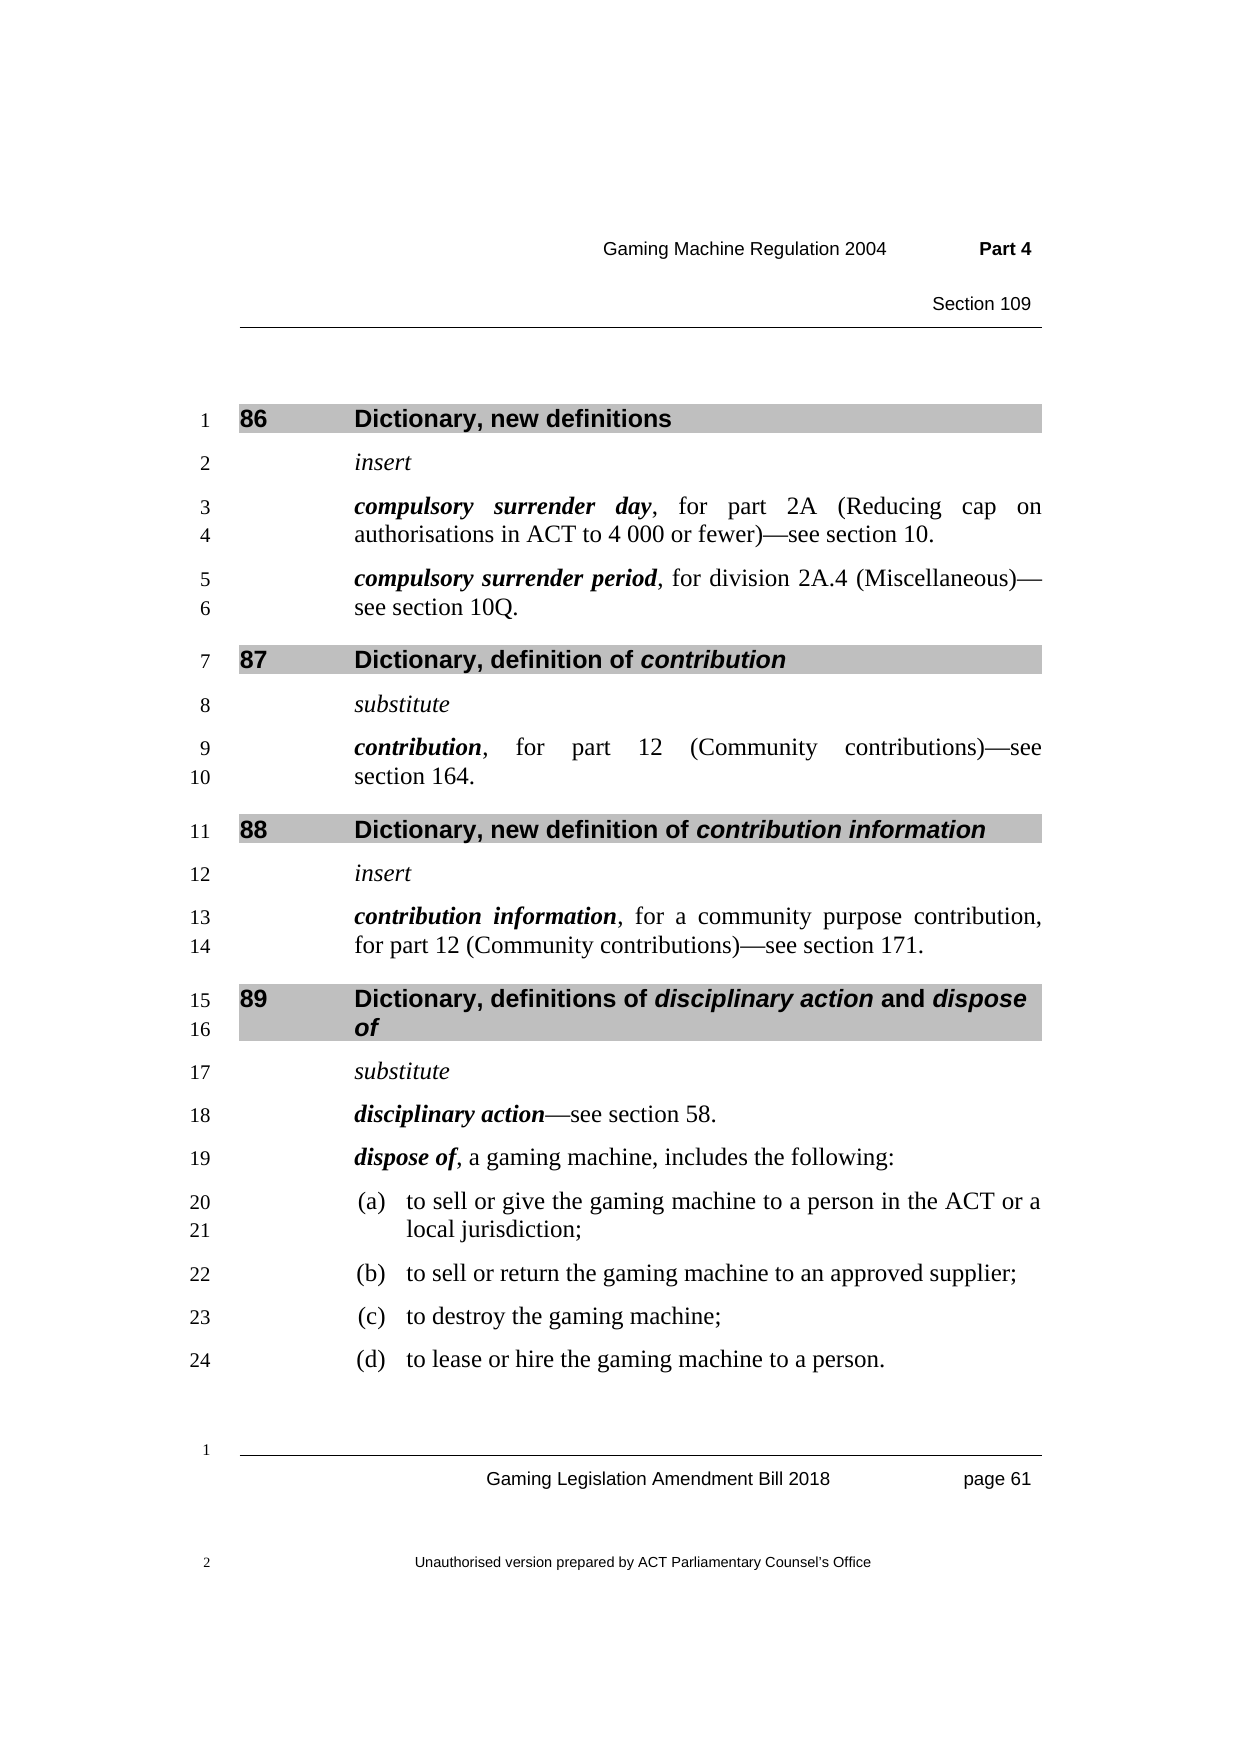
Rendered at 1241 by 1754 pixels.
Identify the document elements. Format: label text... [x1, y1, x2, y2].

text 88 Dictionary, new definition of contribution information [239, 814, 1042, 843]
text (a) to sell or give the gaming machine to a person in the ACT or a local jurisdiction; [239, 1186, 1042, 1243]
text 87 Dictionary, definition of contribution [239, 645, 1042, 674]
text (d) to lease or hire the gaming machine to a person. [239, 1344, 1042, 1373]
text substitute [354, 1056, 1042, 1084]
text 89 Dictionary, definitions of disciplinary action and dispose of [239, 984, 1042, 1041]
text disciplinary action—see section 58. [354, 1099, 1042, 1128]
text 86 Dictionary, new definitions [239, 404, 1042, 433]
text (c) to destroy the gaming machine; [239, 1301, 1042, 1330]
text contribution, for part 12 (Community contributions)—see section 164. [354, 732, 1042, 789]
text substitute [354, 689, 1042, 717]
text dispose of, a gaming machine, includes the following: [354, 1142, 1042, 1171]
text compulsory surrender period, for division 2A.4 (Miscellaneous)—see section 10Q. [354, 563, 1042, 620]
text insert [354, 858, 1042, 887]
text insert [354, 447, 1042, 476]
text compulsory surrender day, for part 2A (Reducing cap on authorisations in ACT to 4 000 or fewer)—see section 10. [354, 491, 1042, 548]
text (b) to sell or return the gaming machine to an approved supplier; [239, 1258, 1042, 1287]
text contribution information, for a community purpose contribution, for part 12 (Community contributions)—see section 171. [354, 901, 1042, 959]
